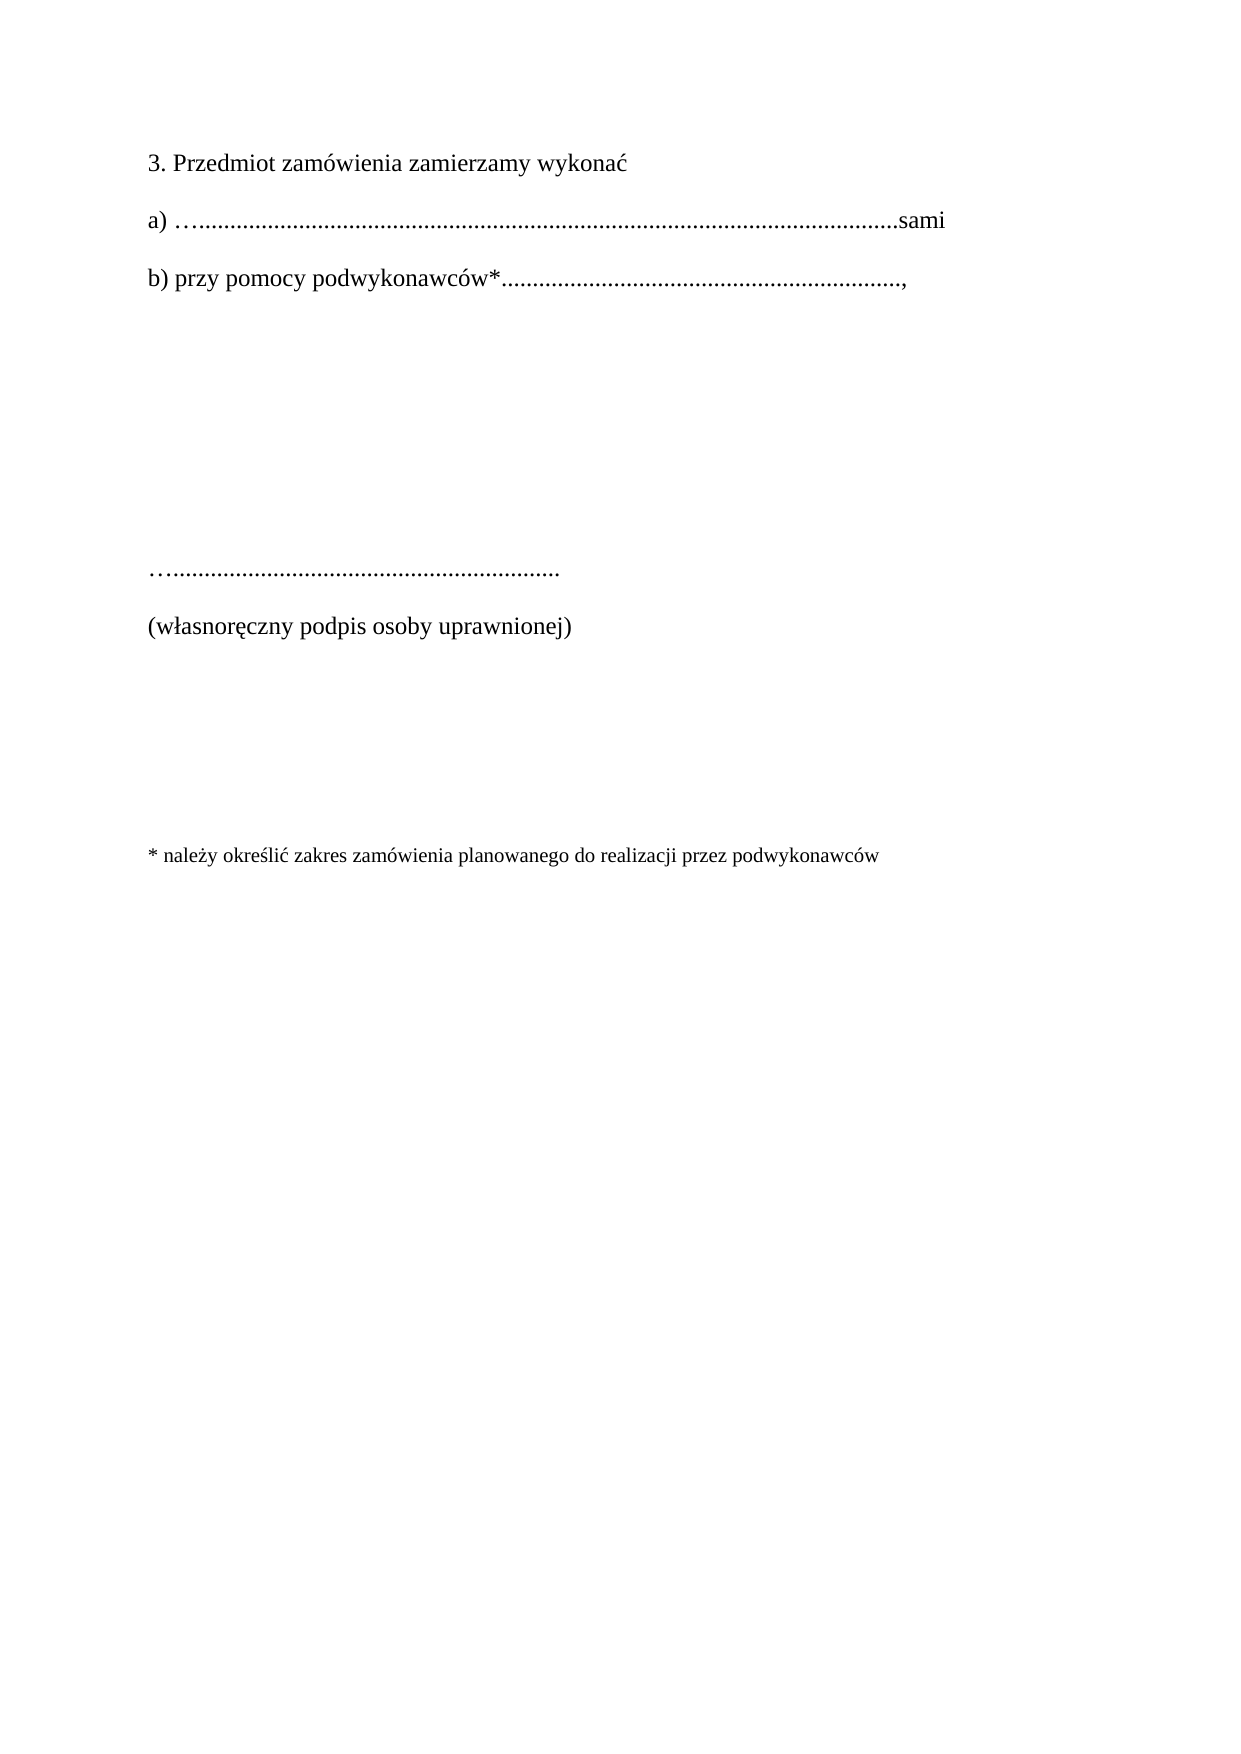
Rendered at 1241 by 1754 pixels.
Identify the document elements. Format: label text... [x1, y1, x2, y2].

text b) przy pomocy podwykonawców*................................................................, [148, 263, 1093, 292]
text a) …................................................................................................................sami [148, 206, 1093, 234]
text 3. Przedmiot zamówienia zamierzamy wykonać [148, 148, 1093, 176]
text (własnoręczny podpis osoby uprawnionej) [148, 611, 1093, 640]
text * należy określić zakres zamówienia planowanego do realizacji przez podwykonawców [148, 843, 1093, 867]
text ….............................................................. [148, 553, 1093, 582]
